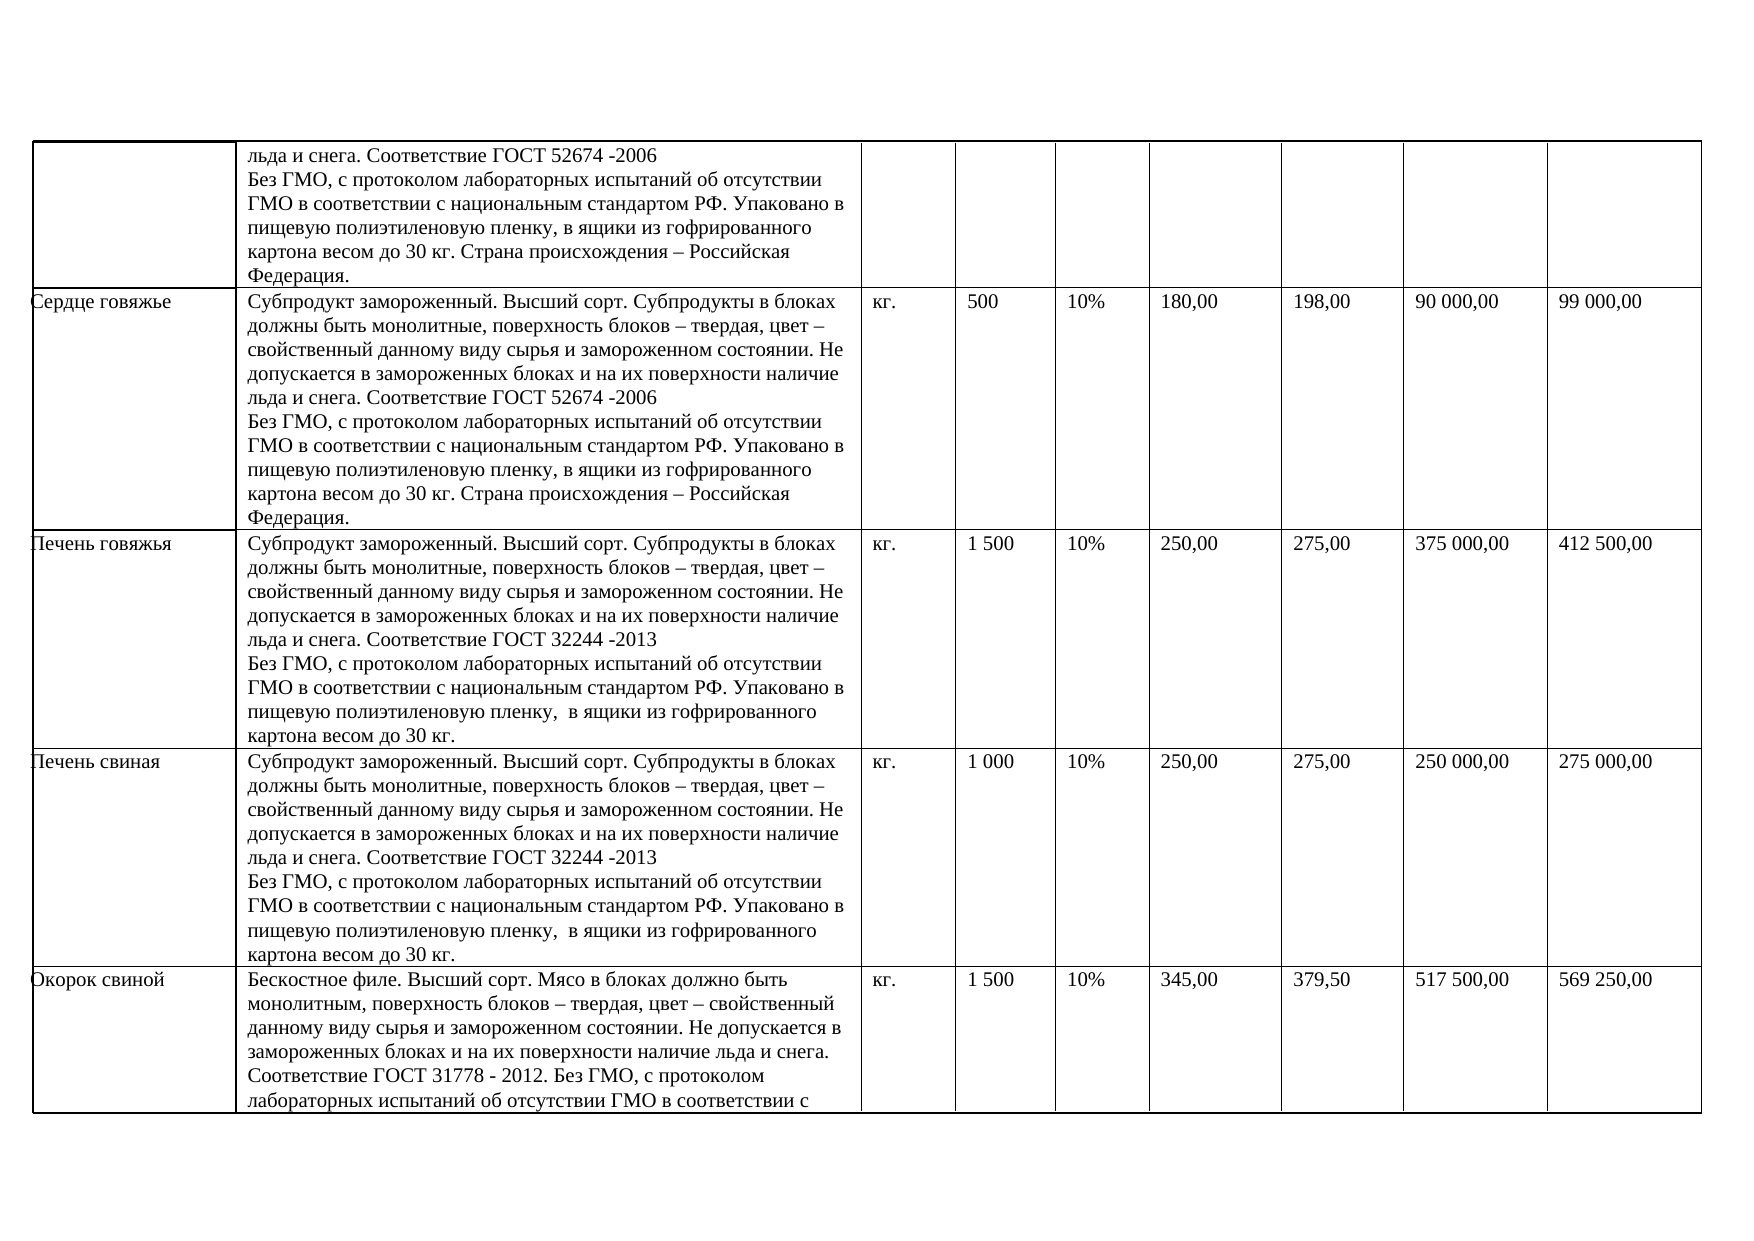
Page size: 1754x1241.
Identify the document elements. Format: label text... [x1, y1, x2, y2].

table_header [1548, 749, 1701, 966]
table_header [1404, 142, 1547, 287]
table_header Наименование закупаемых товаров, их количество, цены за единицу товара и начальная (максимальная) цена договора [1056, 530, 1149, 748]
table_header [1404, 749, 1547, 966]
table_header Наименование закупаемых товаров, их количество, цены за единицу товара и начальная (максимальная) цена договора [1404, 288, 1547, 529]
table_header Наименование закупаемых товаров, их количество, цены за единицу товара и начальная (максимальная) цена договора [1404, 530, 1547, 748]
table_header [956, 142, 1055, 287]
table_header Наименование закупаемых товаров, их количество, цены за единицу товара и начальная (максимальная) цена договора [862, 288, 955, 529]
table_header Наименование закупаемых товаров, их количество, цены за единицу товара и начальная (максимальная) цена договора [1056, 288, 1149, 529]
table_header Наименование закупаемых товаров, их количество, цены за единицу товара и начальная (максимальная) цена договора [1150, 288, 1281, 529]
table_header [1150, 749, 1281, 966]
table_header Наименование закупаемых товаров, их количество, цены за единицу товара и начальная (максимальная) цена договора [1282, 288, 1403, 529]
table_header Наименование закупаемых товаров, их количество, цены за единицу товара и начальная (максимальная) цена договора [1150, 530, 1281, 748]
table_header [1282, 749, 1403, 966]
table_header Наименование закупаемых товаров, их количество, цены за единицу товара и начальная (максимальная) цена договора [1548, 530, 1701, 748]
table_header Наименование закупаемых товаров, их количество, цены за единицу товара и начальная (максимальная) цена договора [237, 967, 1701, 1112]
table_header Наименование закупаемых товаров, их количество, цены за единицу товара и начальная (максимальная) цена договора [1282, 530, 1403, 748]
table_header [1056, 142, 1149, 287]
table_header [237, 142, 861, 287]
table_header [1056, 749, 1149, 966]
table_header Наименование закупаемых товаров, их количество, цены за единицу товара и начальная (максимальная) цена договора [862, 530, 955, 748]
table_header Наименование закупаемых товаров, их количество, цены за единицу товара и начальная (максимальная) цена договора [237, 530, 861, 748]
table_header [1548, 142, 1701, 287]
table_header Наименование закупаемых товаров, их количество, цены за единицу товара и начальная (максимальная) цена договора [237, 288, 861, 529]
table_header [862, 142, 955, 287]
table_header Наименование закупаемых товаров, их количество, цены за единицу товара и начальная (максимальная) цена договора [1548, 288, 1701, 529]
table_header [862, 749, 955, 966]
table_header Наименование закупаемых товаров, их количество, цены за единицу товара и начальная (максимальная) цена договора [956, 530, 1055, 748]
table_header Наименование закупаемых товаров, их количество, цены за единицу товара и начальная (максимальная) цена договора [956, 288, 1055, 529]
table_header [237, 749, 861, 966]
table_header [1150, 142, 1281, 287]
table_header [1282, 142, 1403, 287]
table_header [956, 749, 1055, 966]
